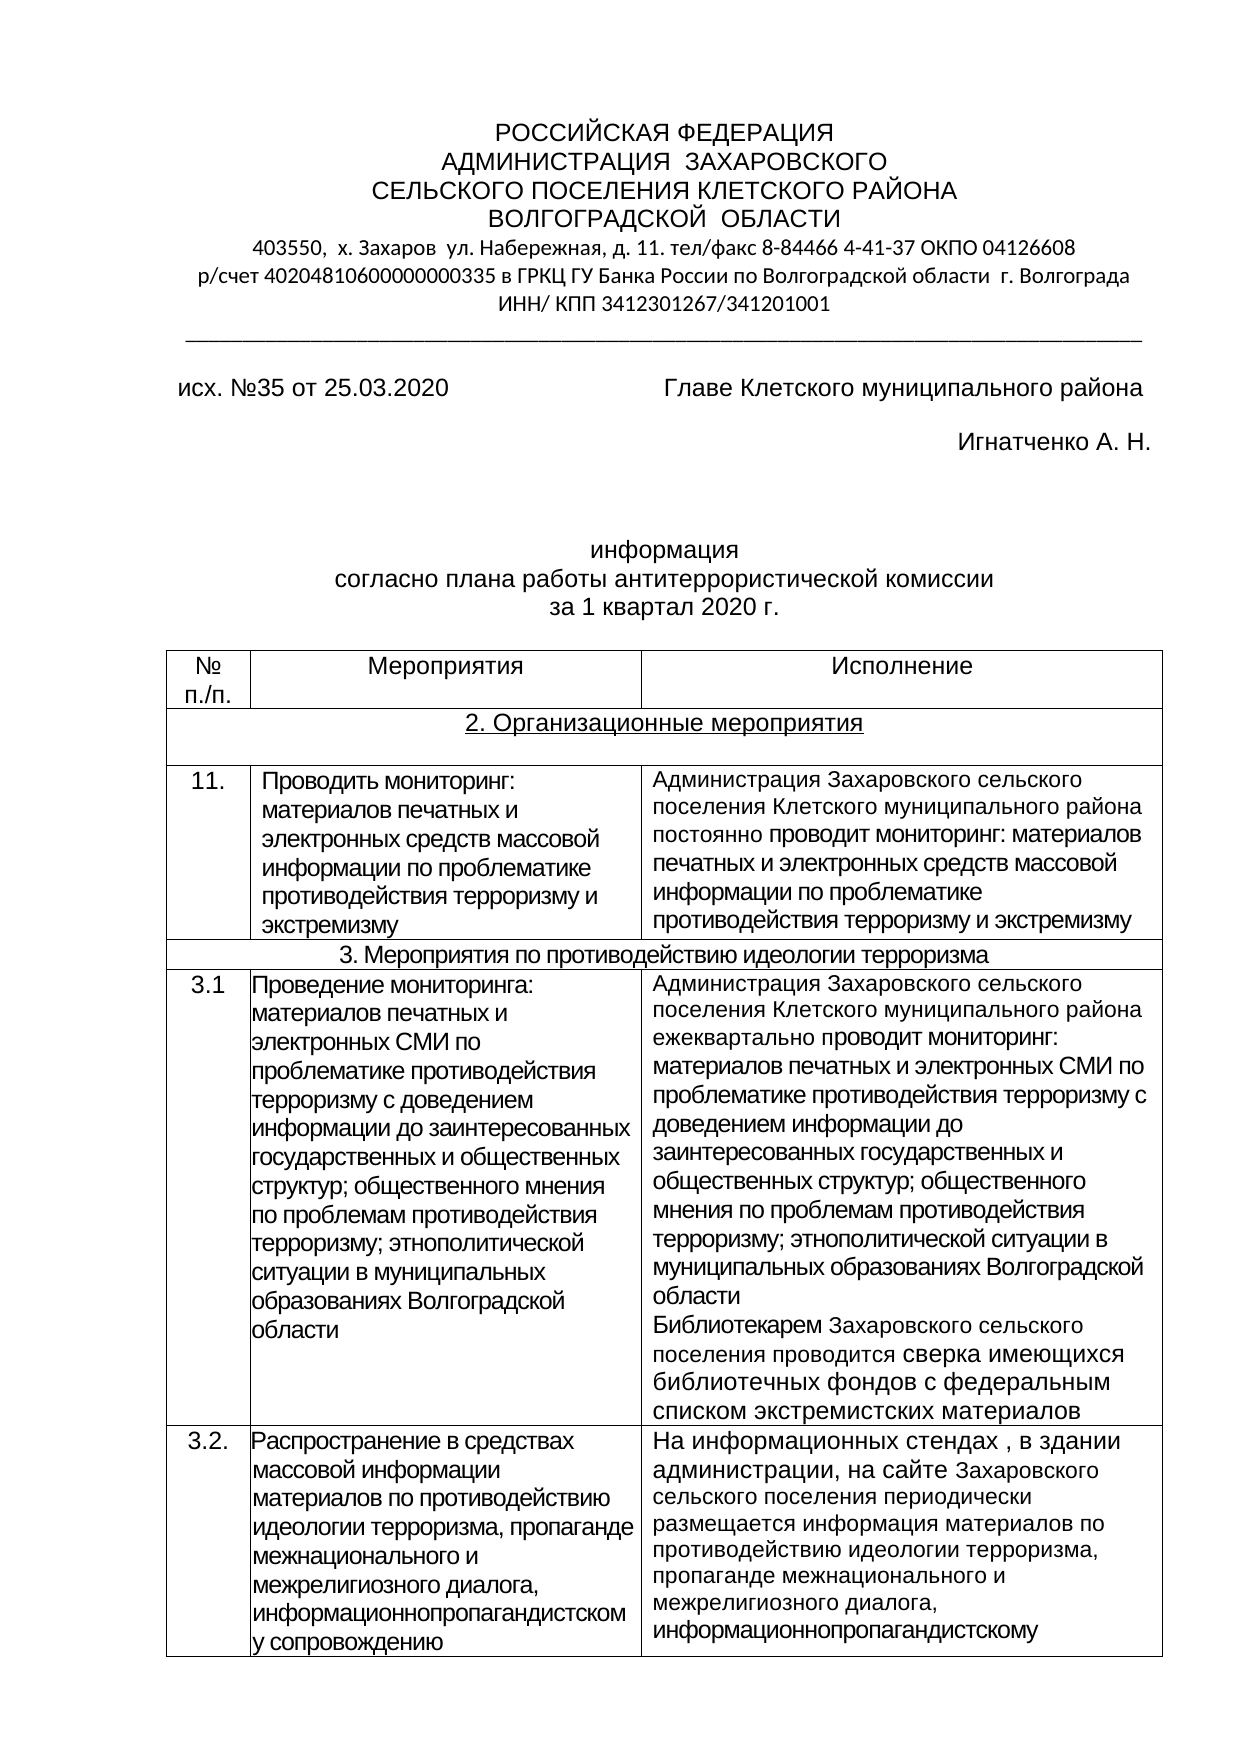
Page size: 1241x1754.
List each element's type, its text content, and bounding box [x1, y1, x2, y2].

table_cell Проводить мониторинг: материалов печатных и электронных средств массовой информации по проблематике противодействия терроризму и экстремизму [251, 766, 641, 939]
table_cell 3.2. [167, 1426, 250, 1656]
text ВОЛГОГРАДСКОЙ ОБЛАСТИ [177, 204, 1152, 233]
table_cell Администрация Захаровского сельского поселения Клетского муниципального района постоянно проводит мониторинг: материалов печатных и электронных средств массовой информации по проблематике противодействия терроризму и экстремизму [642, 766, 1162, 939]
table_cell 3. Мероприятия по противодействию идеологии терроризма [167, 940, 1162, 968]
text РОССИЙСКАЯ ФЕДЕРАЦИЯ [177, 118, 1152, 147]
text СЕЛЬСКОГО ПОСЕЛЕНИЯ КЛЕТСКОГО РАЙОНА [177, 176, 1152, 204]
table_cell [251, 1426, 641, 1656]
text исх. №35 от 25.03.2020 Главе Клетского муниципального района [177, 373, 1152, 402]
table_header Исполнение [642, 651, 1162, 708]
text р/счет 40204810600000000335 в ГРКЦ ГУ Банка России по Волгоградской области г. Волгограда ИНН/ КПП 3412301267/341201001 [177, 261, 1152, 317]
text Игнатченко А. Н. [177, 427, 1152, 456]
text согласно плана работы антитеррористической комиссии [177, 563, 1152, 592]
table_cell 3.1 [167, 970, 250, 1425]
table_header № п./п. [167, 651, 250, 708]
table_cell Администрация Захаровского сельского поселения Клетского муниципального района ежеквартально проводит мониторинг: материалов печатных и электронных СМИ по проблематике противодействия терроризму с доведением информации до заинтересованных государственных и общественных структур; общественного мнения по проблемам противодействия терроризму; этнополитической ситуации в муниципальных образованиях Волгоградской области Библиотекарем Захаровского сельского поселения проводится сверка имеющихся библиотечных фондов с федеральным списком экстремистских материалов [642, 970, 1162, 1425]
table_cell 11. [167, 766, 250, 939]
text за 1 квартал 2020 г. [177, 592, 1152, 621]
text ____________________________________________________________________________________ [177, 317, 1152, 345]
table_header Мероприятия [251, 651, 641, 708]
table_cell Проведение мониторинга: материалов печатных и электронных СМИ по проблематике противодействия терроризму с доведением информации до заинтересованных государственных и общественных структур; общественного мнения по проблемам противодействия терроризму; этнополитической ситуации в муниципальных образованиях Волгоградской области [251, 970, 641, 1425]
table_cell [642, 1426, 1162, 1656]
table_cell 2. Организационные мероприятия [167, 709, 1162, 765]
text АДМИНИСТРАЦИЯ ЗАХАРОВСКОГО [177, 147, 1152, 176]
text информация [177, 535, 1152, 563]
text 403550, х. Захаров ул. Набережная, д. 11. тел/факс 8-84466 4-41-37 ОКПО 04126608 [177, 233, 1152, 261]
